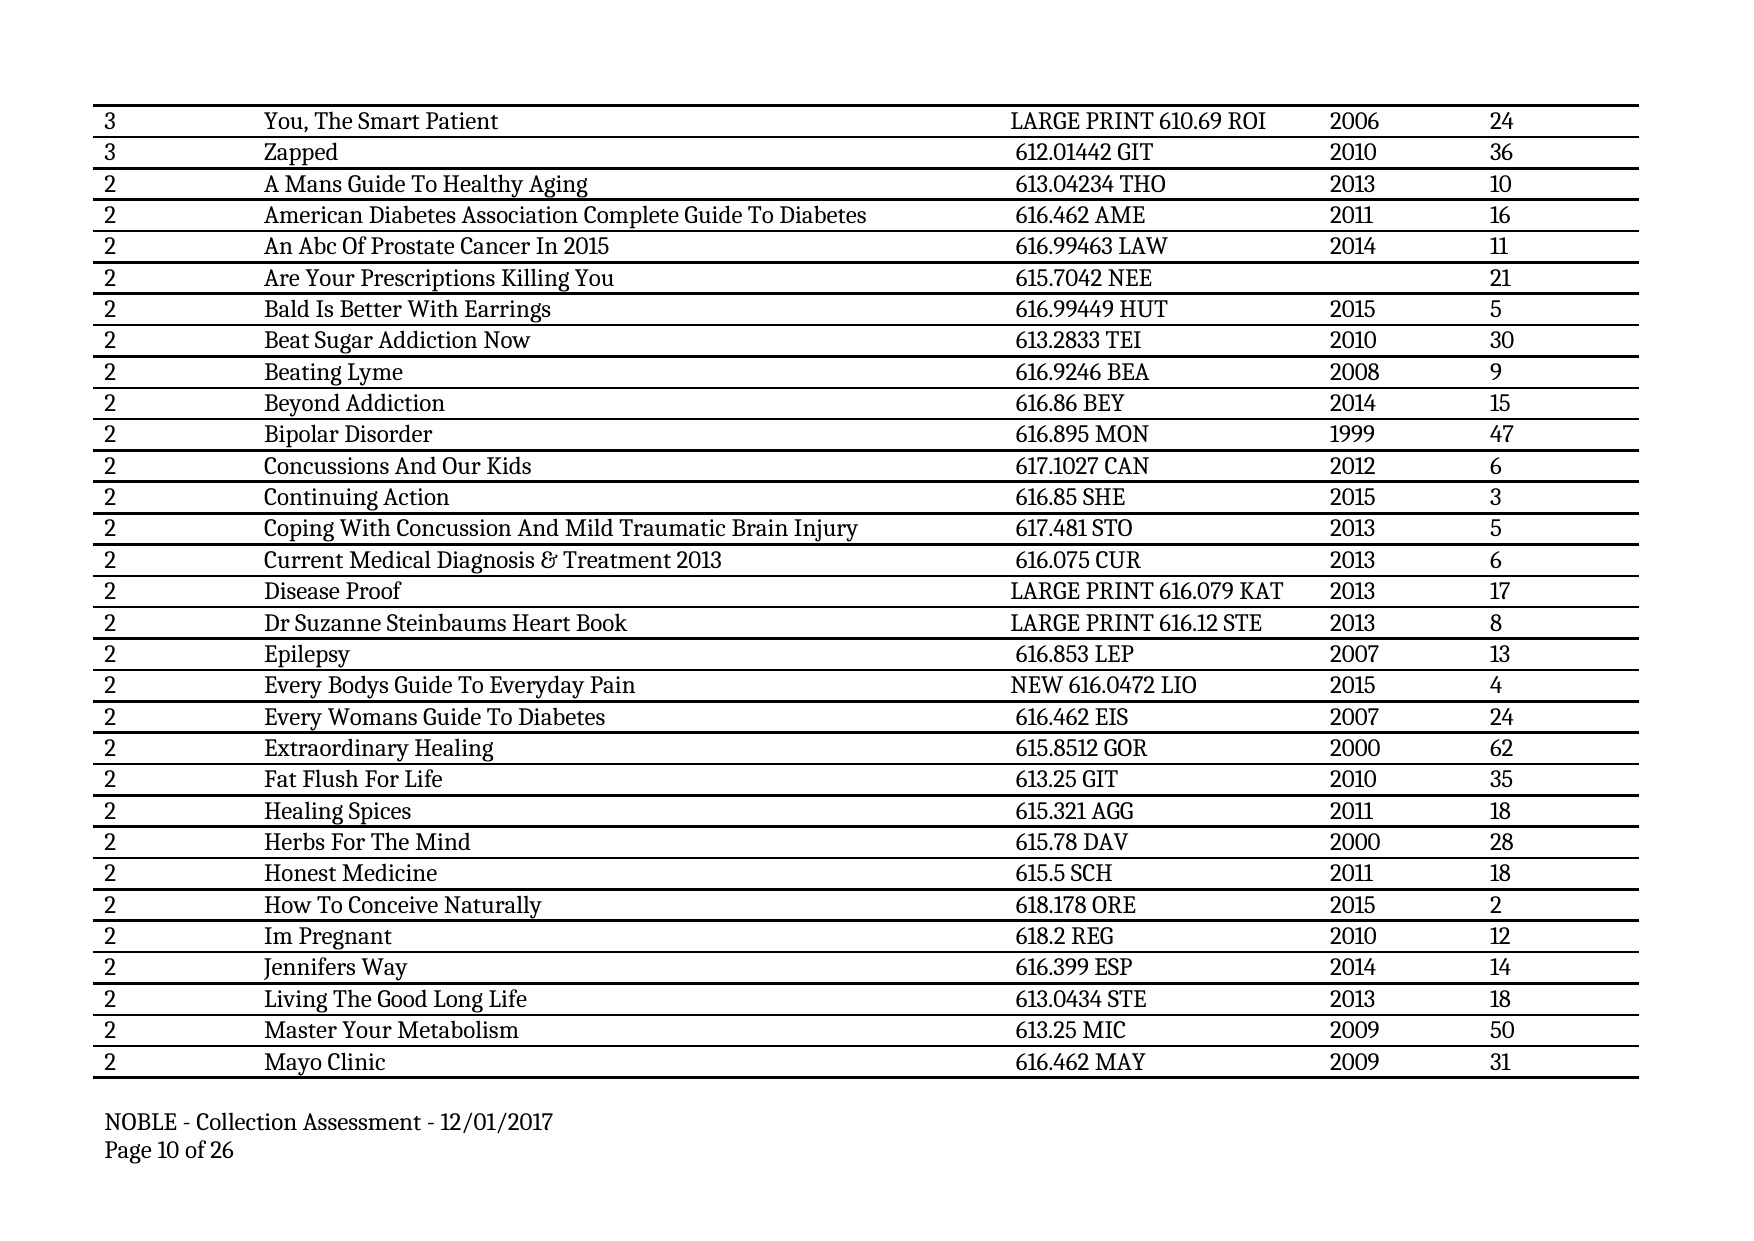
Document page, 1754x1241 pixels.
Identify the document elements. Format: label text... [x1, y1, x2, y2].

table_cell Continuing Action [253, 483, 999, 512]
table_cell 16 [1479, 201, 1638, 229]
table_cell 612.01442 GIT [999, 138, 1319, 167]
table_cell 1999 [1319, 420, 1478, 449]
table_cell 2009 [1319, 1047, 1478, 1076]
table_cell 2012 [1319, 452, 1478, 480]
table_cell 5 [1479, 515, 1638, 543]
table_cell 2015 [1319, 483, 1478, 512]
table_cell 2000 [1319, 828, 1478, 857]
table_cell 2 [93, 891, 253, 919]
table_cell 617.1027 CAN [999, 452, 1319, 480]
table_cell 13 [1479, 640, 1638, 668]
table_cell 2011 [1319, 859, 1478, 888]
table_cell 615.8512 GOR [999, 734, 1319, 763]
table_cell Concussions And Our Kids [253, 452, 999, 480]
table_cell 24 [1479, 703, 1638, 731]
table_cell Honest Medicine [253, 859, 999, 888]
table_cell 616.86 BEY [999, 389, 1319, 418]
table_cell 2010 [1319, 326, 1478, 355]
table_cell 2 [93, 1016, 253, 1045]
table_cell 615.78 DAV [999, 828, 1319, 857]
table_cell 14 [1479, 953, 1638, 982]
table_cell 616.853 LEP [999, 640, 1319, 668]
table_cell Beyond Addiction [253, 389, 999, 418]
table_cell 616.462 MAY [999, 1047, 1319, 1076]
table_cell 9 [1479, 358, 1638, 386]
table_cell 616.9246 BEA [999, 358, 1319, 386]
table_cell 2006 [1319, 107, 1478, 136]
table_cell NEW 616.0472 LIO [999, 671, 1319, 700]
table_cell Coping With Concussion And Mild Traumatic Brain Injury [253, 515, 999, 543]
table_cell 3 [93, 138, 253, 167]
table_cell 2 [93, 515, 253, 543]
table_cell 3 [93, 107, 253, 136]
table_cell 2013 [1319, 577, 1478, 606]
table_cell 2 [93, 1047, 253, 1076]
table_cell Fat Flush For Life [253, 765, 999, 794]
table_cell 618.2 REG [999, 922, 1319, 951]
table_cell 616.99449 HUT [999, 295, 1319, 324]
table_cell 2 [93, 326, 253, 355]
table_cell Current Medical Diagnosis & Treatment 2013 [253, 546, 999, 574]
table_cell How To Conceive Naturally [253, 891, 999, 919]
table_cell 11 [1479, 232, 1638, 261]
table_cell 616.075 CUR [999, 546, 1319, 574]
table_cell 24 [1479, 107, 1638, 136]
table_cell 2011 [1319, 797, 1478, 825]
table_cell 618.178 ORE [999, 891, 1319, 919]
table_cell Jennifers Way [253, 953, 999, 982]
table_cell Healing Spices [253, 797, 999, 825]
table_cell 36 [1479, 138, 1638, 167]
table_cell Every Womans Guide To Diabetes [253, 703, 999, 731]
table_cell 613.0434 STE [999, 985, 1319, 1013]
table_cell 31 [1479, 1047, 1638, 1076]
table_cell 2 [93, 452, 253, 480]
table_cell 50 [1479, 1016, 1638, 1045]
table_cell 8 [1479, 608, 1638, 637]
table_cell 2 [93, 358, 253, 386]
table_cell 2014 [1319, 232, 1478, 261]
table_cell 2013 [1319, 608, 1478, 637]
table_cell 2013 [1319, 985, 1478, 1013]
table_cell Every Bodys Guide To Everyday Pain [253, 671, 999, 700]
table_cell 2 [93, 640, 253, 668]
table_cell 2 [93, 703, 253, 731]
table_cell 613.25 MIC [999, 1016, 1319, 1045]
table_cell 35 [1479, 765, 1638, 794]
table_cell Beat Sugar Addiction Now [253, 326, 999, 355]
table_cell You, The Smart Patient [253, 107, 999, 136]
table_cell 616.399 ESP [999, 953, 1319, 982]
table_cell Herbs For The Mind [253, 828, 999, 857]
table_cell 617.481 STO [999, 515, 1319, 543]
table_cell A Mans Guide To Healthy Aging [253, 170, 999, 198]
table_cell 2013 [1319, 170, 1478, 198]
table_cell 616.895 MON [999, 420, 1319, 449]
table_cell Im Pregnant [253, 922, 999, 951]
table_cell 2 [93, 922, 253, 951]
table_cell 2 [93, 671, 253, 700]
table_cell 2010 [1319, 922, 1478, 951]
table_cell 2 [1479, 891, 1638, 919]
table_cell American Diabetes Association Complete Guide To Diabetes [253, 201, 999, 229]
table_cell Master Your Metabolism [253, 1016, 999, 1045]
table_cell Are Your Prescriptions Killing You [253, 264, 999, 292]
table_cell Epilepsy [253, 640, 999, 668]
table_cell 2 [93, 546, 253, 574]
table_cell 616.85 SHE [999, 483, 1319, 512]
table_cell 2 [93, 608, 253, 637]
table_cell 2010 [1319, 138, 1478, 167]
table_cell 615.321 AGG [999, 797, 1319, 825]
table_cell 17 [1479, 577, 1638, 606]
table_cell 2 [93, 389, 253, 418]
table_cell 2013 [1319, 515, 1478, 543]
table_cell 2015 [1319, 295, 1478, 324]
table_cell 3 [1479, 483, 1638, 512]
table_cell 2 [93, 170, 253, 198]
table_cell 12 [1479, 922, 1638, 951]
table_cell 615.7042 NEE [999, 264, 1319, 292]
table_cell 2000 [1319, 734, 1478, 763]
table_cell 4 [1479, 671, 1638, 700]
table_cell Bald Is Better With Earrings [253, 295, 999, 324]
table_cell Disease Proof [253, 577, 999, 606]
table_cell LARGE PRINT 616.079 KAT [999, 577, 1319, 606]
table_cell 6 [1479, 452, 1638, 480]
table_cell Extraordinary Healing [253, 734, 999, 763]
table_cell [1319, 264, 1478, 292]
table_cell 2 [93, 264, 253, 292]
table_cell 2007 [1319, 703, 1478, 731]
table_cell 2 [93, 420, 253, 449]
table_cell 2010 [1319, 765, 1478, 794]
table_cell 2 [93, 828, 253, 857]
table_cell 2015 [1319, 671, 1478, 700]
table_cell Beating Lyme [253, 358, 999, 386]
table_cell 15 [1479, 389, 1638, 418]
table_cell 2 [93, 232, 253, 261]
table_cell Living The Good Long Life [253, 985, 999, 1013]
table_cell 62 [1479, 734, 1638, 763]
table_cell 10 [1479, 170, 1638, 198]
table_cell Dr Suzanne Steinbaums Heart Book [253, 608, 999, 637]
table_cell 2007 [1319, 640, 1478, 668]
table_cell 2 [93, 734, 253, 763]
table_cell 2 [93, 201, 253, 229]
table_cell Mayo Clinic [253, 1047, 999, 1076]
table_cell LARGE PRINT 610.69 ROI [999, 107, 1319, 136]
table_cell LARGE PRINT 616.12 STE [999, 608, 1319, 637]
table_cell 615.5 SCH [999, 859, 1319, 888]
table_cell 2 [93, 797, 253, 825]
table_cell 2011 [1319, 201, 1478, 229]
table_cell 2014 [1319, 953, 1478, 982]
table_cell 2009 [1319, 1016, 1478, 1045]
table_cell 2015 [1319, 891, 1478, 919]
table_cell 2 [93, 483, 253, 512]
table_cell 2013 [1319, 546, 1478, 574]
table_cell Zapped [253, 138, 999, 167]
table_cell 2 [93, 985, 253, 1013]
table_cell 2 [93, 859, 253, 888]
table_cell 616.462 EIS [999, 703, 1319, 731]
table_cell 47 [1479, 420, 1638, 449]
table_cell 6 [1479, 546, 1638, 574]
table_cell 2 [93, 953, 253, 982]
table_cell 2 [93, 577, 253, 606]
table_cell 18 [1479, 985, 1638, 1013]
table_cell Bipolar Disorder [253, 420, 999, 449]
table_cell 616.462 AME [999, 201, 1319, 229]
table_cell 5 [1479, 295, 1638, 324]
table_cell 18 [1479, 797, 1638, 825]
table_cell 2 [93, 295, 253, 324]
table_cell 613.2833 TEI [999, 326, 1319, 355]
table_cell 2008 [1319, 358, 1478, 386]
table_cell 2014 [1319, 389, 1478, 418]
table_cell 616.99463 LAW [999, 232, 1319, 261]
table_cell 30 [1479, 326, 1638, 355]
table_cell 28 [1479, 828, 1638, 857]
table_cell 613.04234 THO [999, 170, 1319, 198]
table_cell 18 [1479, 859, 1638, 888]
table_cell An Abc Of Prostate Cancer In 2015 [253, 232, 999, 261]
table_cell 613.25 GIT [999, 765, 1319, 794]
table_cell 21 [1479, 264, 1638, 292]
table_cell 2 [93, 765, 253, 794]
